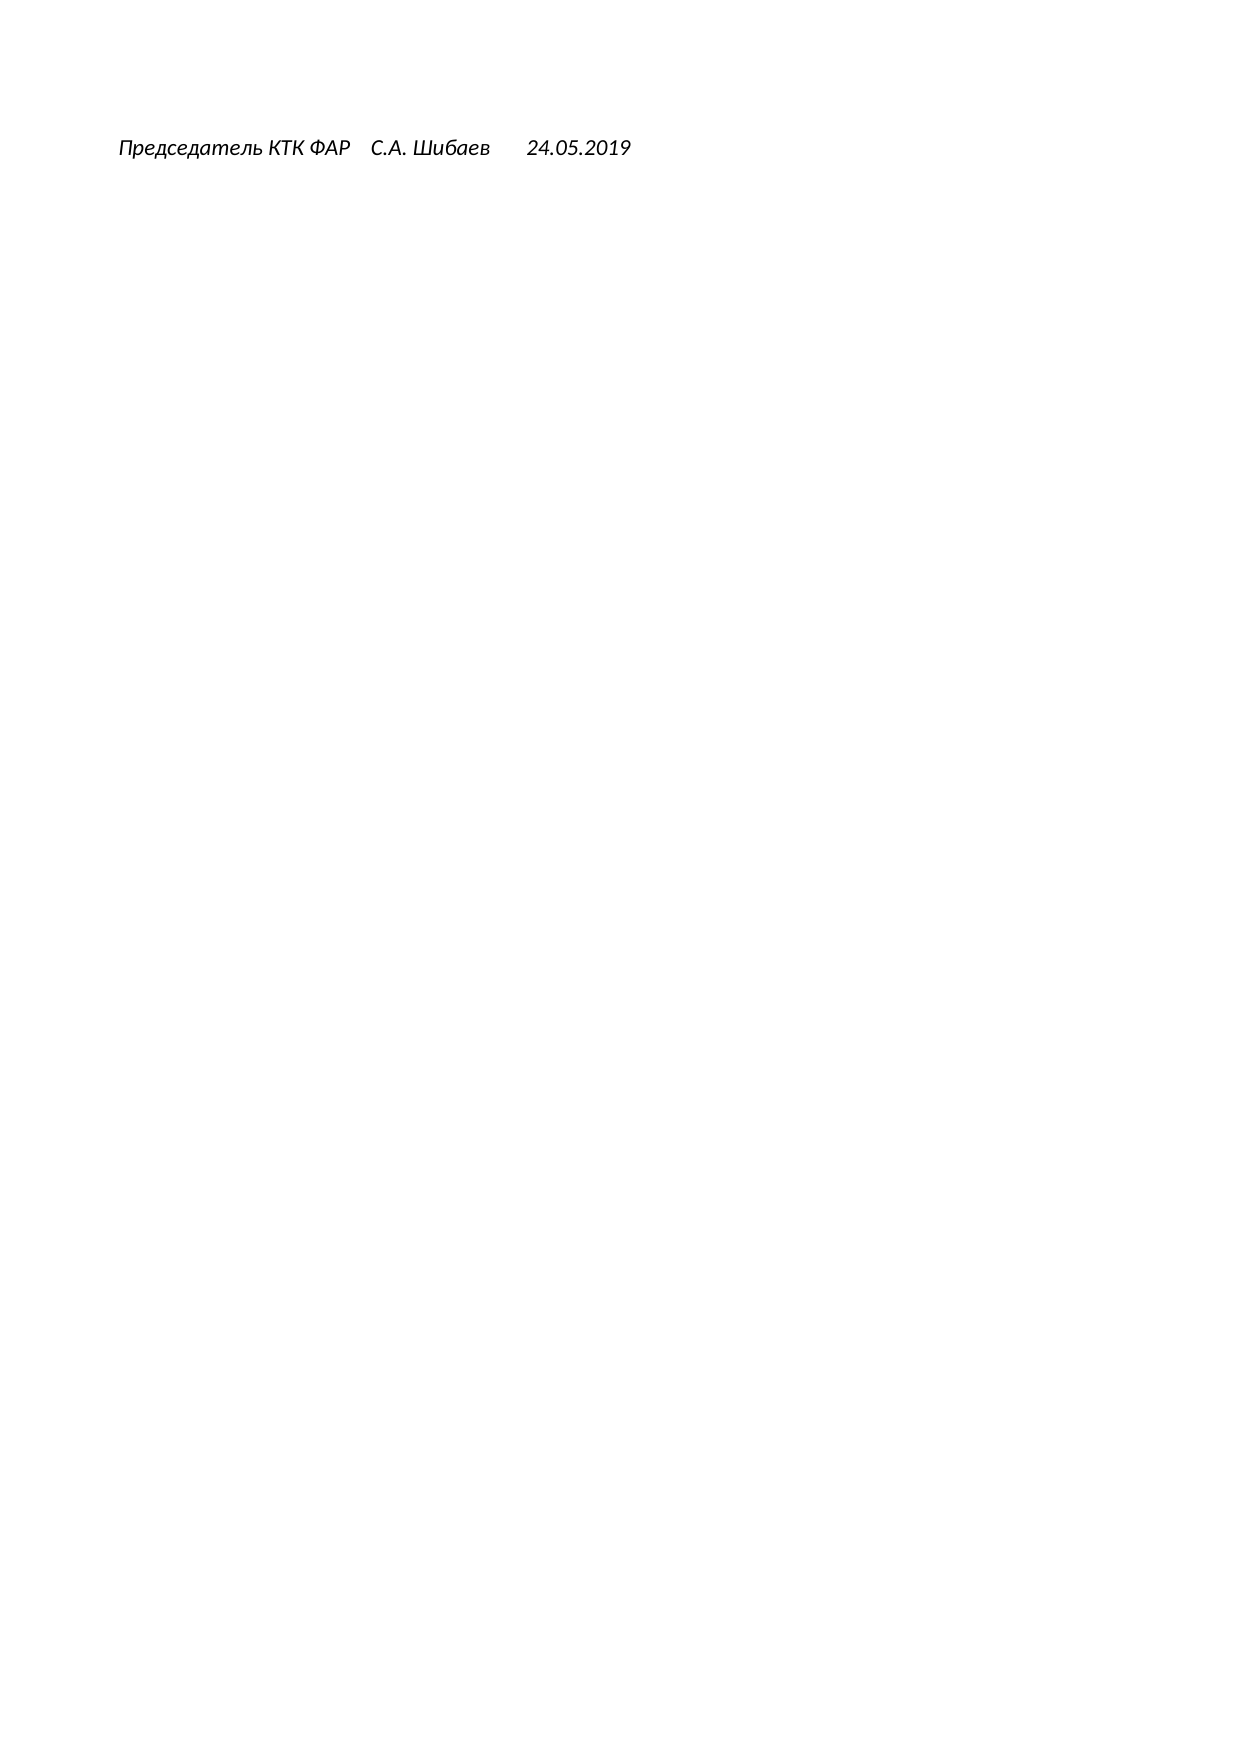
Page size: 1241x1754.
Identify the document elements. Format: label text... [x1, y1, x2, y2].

text Председатель КТК ФАР С.А. Шибаев 24.05.2019 [118, 133, 1122, 161]
